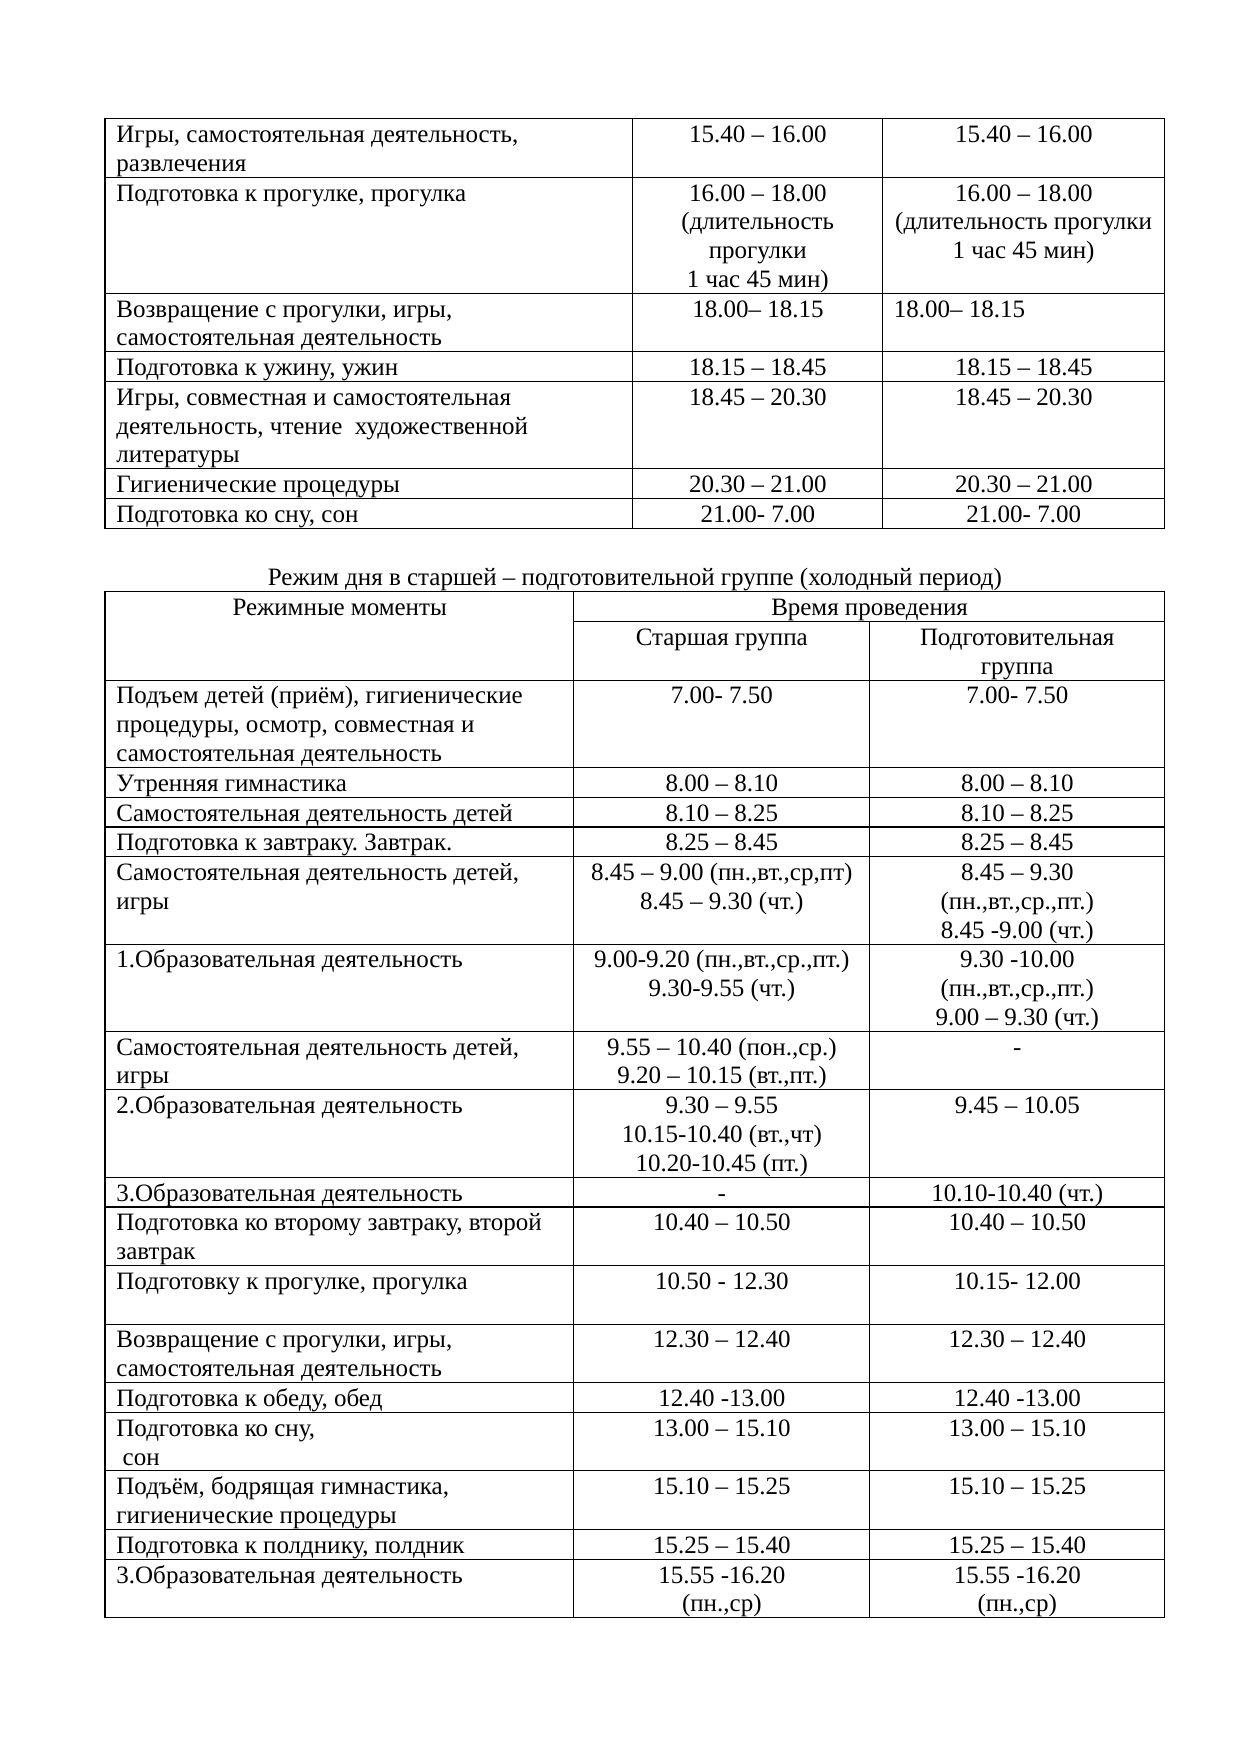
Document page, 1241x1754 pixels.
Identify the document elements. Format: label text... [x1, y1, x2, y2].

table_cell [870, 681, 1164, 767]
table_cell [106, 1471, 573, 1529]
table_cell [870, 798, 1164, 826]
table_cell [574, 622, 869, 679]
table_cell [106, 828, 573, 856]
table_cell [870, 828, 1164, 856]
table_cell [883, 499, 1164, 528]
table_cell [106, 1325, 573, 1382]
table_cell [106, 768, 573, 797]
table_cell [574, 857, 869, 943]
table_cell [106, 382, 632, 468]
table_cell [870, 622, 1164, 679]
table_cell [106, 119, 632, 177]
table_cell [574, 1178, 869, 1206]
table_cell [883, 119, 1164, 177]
text Режим дня в старшей – подготовительной группе (холодный период) [118, 562, 1152, 591]
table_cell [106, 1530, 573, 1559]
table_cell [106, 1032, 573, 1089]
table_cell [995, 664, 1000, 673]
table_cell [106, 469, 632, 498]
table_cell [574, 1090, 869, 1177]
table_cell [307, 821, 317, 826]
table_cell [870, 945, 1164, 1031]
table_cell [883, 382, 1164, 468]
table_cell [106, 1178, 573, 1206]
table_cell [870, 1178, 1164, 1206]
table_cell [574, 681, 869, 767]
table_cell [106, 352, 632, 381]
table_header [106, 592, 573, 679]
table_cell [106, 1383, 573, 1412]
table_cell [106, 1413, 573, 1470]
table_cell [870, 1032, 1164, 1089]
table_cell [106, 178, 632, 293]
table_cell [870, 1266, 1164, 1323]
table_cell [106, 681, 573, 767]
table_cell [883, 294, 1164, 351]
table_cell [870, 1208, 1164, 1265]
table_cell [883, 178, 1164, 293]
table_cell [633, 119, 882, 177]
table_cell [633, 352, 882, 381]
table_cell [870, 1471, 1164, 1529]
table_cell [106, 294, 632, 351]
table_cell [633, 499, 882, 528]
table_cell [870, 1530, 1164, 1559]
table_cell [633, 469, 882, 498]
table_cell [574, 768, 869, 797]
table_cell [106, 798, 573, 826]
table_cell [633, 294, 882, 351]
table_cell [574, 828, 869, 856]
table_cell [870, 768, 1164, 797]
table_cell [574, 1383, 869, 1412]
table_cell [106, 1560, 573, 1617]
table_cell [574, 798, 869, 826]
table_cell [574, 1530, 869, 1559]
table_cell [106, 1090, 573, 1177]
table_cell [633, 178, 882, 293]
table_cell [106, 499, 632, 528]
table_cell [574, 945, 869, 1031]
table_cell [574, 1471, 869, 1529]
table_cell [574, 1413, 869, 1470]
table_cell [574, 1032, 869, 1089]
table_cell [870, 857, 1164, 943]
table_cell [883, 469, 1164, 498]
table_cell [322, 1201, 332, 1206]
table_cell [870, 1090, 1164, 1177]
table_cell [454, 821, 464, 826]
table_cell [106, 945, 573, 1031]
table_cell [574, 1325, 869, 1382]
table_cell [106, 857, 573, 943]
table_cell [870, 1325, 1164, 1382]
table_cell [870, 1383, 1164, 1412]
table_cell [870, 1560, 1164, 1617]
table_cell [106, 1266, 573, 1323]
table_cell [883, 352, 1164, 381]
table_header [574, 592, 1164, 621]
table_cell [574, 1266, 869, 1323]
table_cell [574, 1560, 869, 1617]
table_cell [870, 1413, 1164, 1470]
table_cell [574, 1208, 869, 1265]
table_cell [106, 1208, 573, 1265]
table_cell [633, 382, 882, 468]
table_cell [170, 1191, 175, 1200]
